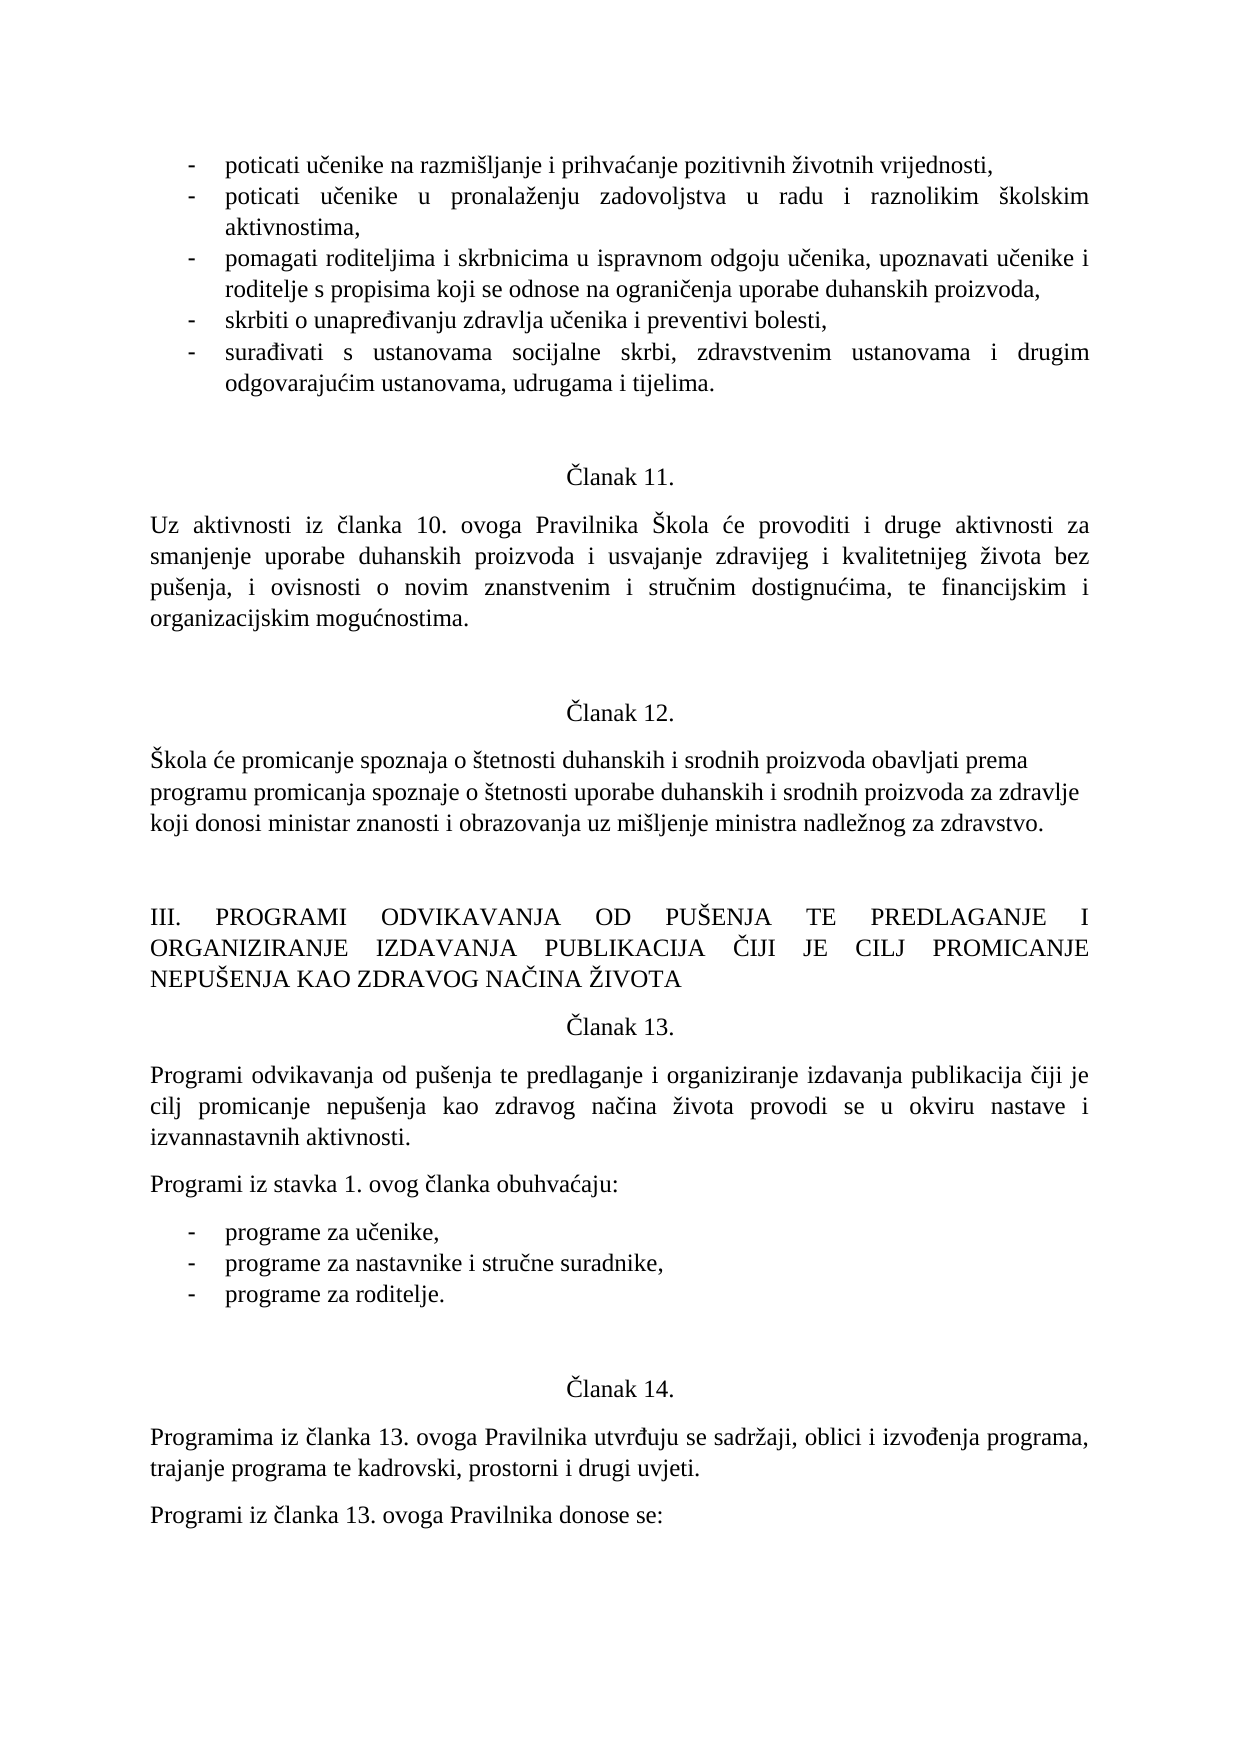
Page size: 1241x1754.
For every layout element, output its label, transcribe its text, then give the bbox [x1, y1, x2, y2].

text Članak 14. [150, 1374, 1090, 1403]
text Članak 12. [150, 698, 1090, 727]
list poticati učenike na razmišljanje i prihvaćanje pozitivnih životnih vrijednosti, [187, 150, 1090, 179]
text Programi iz stavka 1. ovog članka obuhvaćaju: [150, 1169, 1090, 1198]
list programe za roditelje. [187, 1279, 1090, 1308]
text Programima iz članka 13. ovoga Pravilnika utvrđuju se sadržaji, oblici i izvođenja programa, trajanje programa te kadrovski, prostorni i drugi uvjeti. [150, 1422, 1090, 1482]
text Programi iz članka 13. ovoga Pravilnika donose se: [150, 1501, 1090, 1529]
text Članak 13. [150, 1012, 1090, 1041]
text Članak 11. [150, 462, 1090, 491]
list surađivati s ustanovama socijalne skrbi, zdravstvenim ustanovama i drugim odgovarajućim ustanovama, udrugama i tijelima. [187, 337, 1090, 397]
text Škola će promicanje spoznaja o štetnosti duhanskih i srodnih proizvoda obavljati prema programu promicanja spoznaje o štetnosti uporabe duhanskih i srodnih proizvoda za zdravlje koji donosi ministar znanosti i obrazovanja uz mišljenje ministra nadležnog za zdravstvo. [150, 746, 1090, 836]
text Programi odvikavanja od pušenja te predlaganje i organiziranje izdavanja publikacija čiji je cilj promicanje nepušenja kao zdravog načina života provodi se u okviru nastave i izvannastavnih aktivnosti. [150, 1060, 1090, 1151]
text Uz aktivnosti iz članka 10. ovoga Pravilnika Škola će provoditi i druge aktivnosti za smanjenje uporabe duhanskih proizvoda i usvajanje zdravijeg i kvalitetnijeg života bez pušenja, i ovisnosti o novim znanstvenim i stručnim dostignućima, te financijskim i organizacijskim mogućnostima. [150, 510, 1090, 632]
list programe za učenike, [187, 1217, 1090, 1246]
text III. PROGRAMI ODVIKAVANJA OD PUŠENJA TE PREDLAGANJE I ORGANIZIRANJE IZDAVANJA PUBLIKACIJA ČIJI JE CILJ PROMICANJE NEPUŠENJA KAO ZDRAVOG NAČINA ŽIVOTA [150, 902, 1090, 993]
list programe za nastavnike i stručne suradnike, [187, 1248, 1090, 1277]
list skrbiti o unapređivanju zdravlja učenika i preventivi bolesti, [187, 306, 1090, 334]
list pomagati roditeljima i skrbnicima u ispravnom odgoju učenika, upoznavati učenike i roditelje s propisima koji se odnose na ograničenja uporabe duhanskih proizvoda, [187, 243, 1090, 303]
list poticati učenike u pronalaženju zadovoljstva u radu i raznolikim školskim aktivnostima, [187, 181, 1090, 241]
